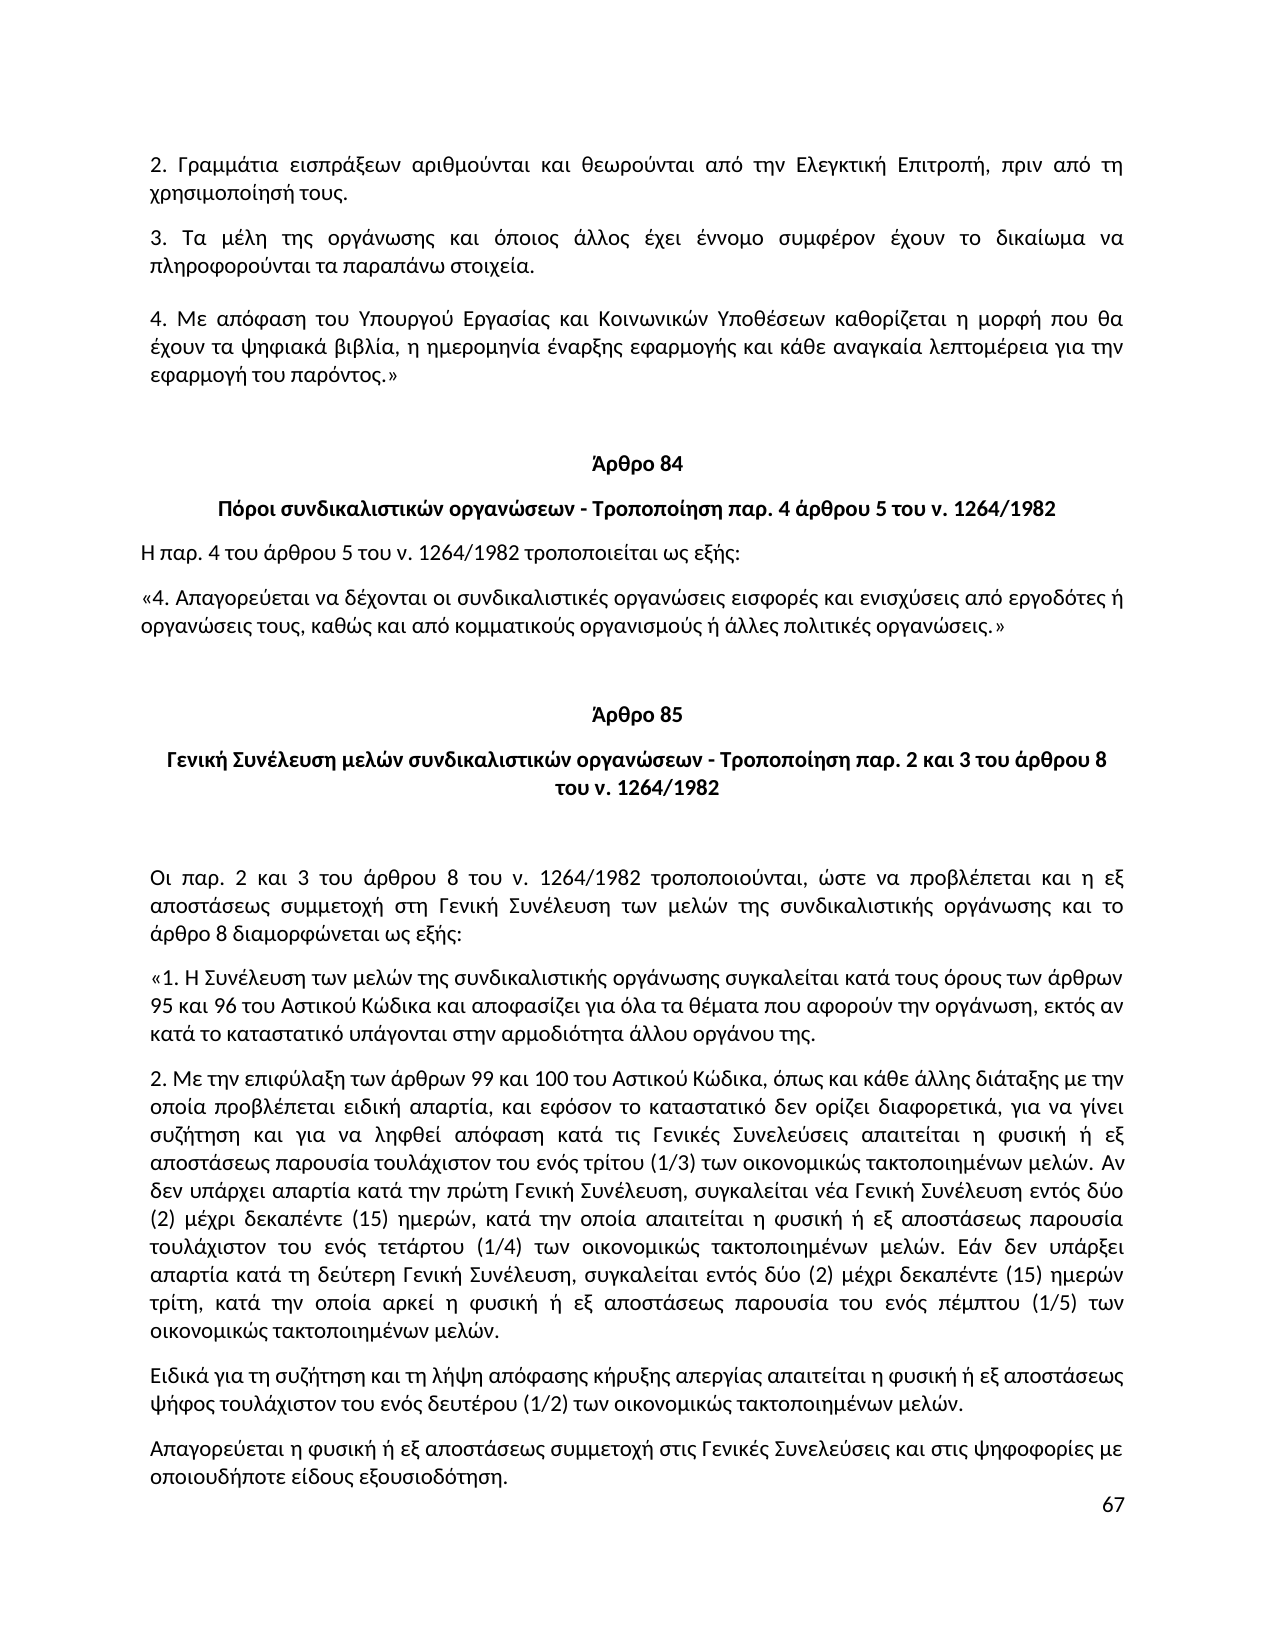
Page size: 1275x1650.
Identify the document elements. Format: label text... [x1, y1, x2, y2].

text 3. Τα μέλη της οργάνωσης και όποιος άλλος έχει έννομο συμφέρον έχουν το δικαίωμα να πληροφορούνται τα παραπάνω στοιχεία. [150, 223, 1125, 279]
text 2. Γραμμάτια εισπράξεων αριθμούνται και θεωρούνται από την Ελεγκτική Επιτροπή, πριν από τη χρησιμοποίησή τους. [150, 150, 1125, 206]
text «1. Η Συνέλευση των μελών της συνδικαλιστικής οργάνωσης συγκαλείται κατά τους όρους των άρθρων 95 και 96 του Αστικού Κώδικα και αποφασίζει για όλα τα θέματα που αφορούν την οργάνωση, εκτός αν κατά το καταστατικό υπάγονται στην αρμοδιότητα άλλου οργάνου της. [150, 963, 1125, 1047]
text Πόροι συνδικαλιστικών οργανώσεων - Τροποποίηση παρ. 4 άρθρου 5 του ν. 1264/1982 [150, 494, 1125, 522]
text Ειδικά για τη συζήτηση και τη λήψη απόφασης κήρυξης απεργίας απαιτείται η φυσική ή εξ αποστάσεως ψήφος τουλάχιστον του ενός δευτέρου (1/2) των οικονομικώς τακτοποιημένων μελών. [150, 1361, 1125, 1417]
text 2. Με την επιφύλαξη των άρθρων 99 και 100 του Αστικού Κώδικα, όπως και κάθε άλλης διάταξης με την οποία προβλέπεται ειδική απαρτία, και εφόσον το καταστατικό δεν ορίζει διαφορετικά, για να γίνει συζήτηση και για να ληφθεί απόφαση κατά τις Γενικές Συνελεύσεις απαιτείται η φυσική ή εξ αποστάσεως παρουσία τουλάχιστον του ενός τρίτου (1/3) των οικονομικώς τακτοποιημένων μελών. Αν δεν υπάρχει απαρτία κατά την πρώτη Γενική Συνέλευση, συγκαλείται νέα Γενική Συνέλευση εντός δύο (2) μέχρι δεκαπέντε (15) ημερών, κατά την οποία απαιτείται η φυσική ή εξ αποστάσεως παρουσία τουλάχιστον του ενός τετάρτου (1/4) των οικονομικώς τακτοποιημένων μελών. Εάν δεν υπάρξει απαρτία κατά τη δεύτερη Γενική Συνέλευση, συγκαλείται εντός δύο (2) μέχρι δεκαπέντε (15) ημερών τρίτη, κατά την οποία αρκεί η φυσική ή εξ αποστάσεως παρουσία του ενός πέμπτου (1/5) των οικονομικώς τακτοποιημένων μελών. [150, 1064, 1125, 1344]
text Η παρ. 4 του άρθρου 5 του ν. 1264/1982 τροποποιείται ως εξής: [141, 538, 1125, 567]
text Άρθρο 84 [150, 449, 1125, 477]
text 4. Με απόφαση του Υπουργού Εργασίας και Κοινωνικών Υποθέσεων καθορίζεται η μορφή που θα έχουν τα ψηφιακά βιβλία, η ημερομηνία έναρξης εφαρμογής και κάθε αναγκαία λεπτομέρεια για την εφαρμογή του παρόντος.» [150, 304, 1125, 388]
text Γενική Συνέλευση μελών συνδικαλιστικών οργανώσεων - Τροποποίηση παρ. 2 και 3 του άρθρου 8 του ν. 1264/1982 [150, 745, 1125, 801]
text Άρθρο 85 [150, 701, 1125, 729]
text Απαγορεύεται η φυσική ή εξ αποστάσεως συμμετοχή στις Γενικές Συνελεύσεις και στις ψηφοφορίες με οποιουδήποτε είδους εξουσιοδότηση. [150, 1434, 1125, 1490]
text Οι παρ. 2 και 3 του άρθρου 8 του ν. 1264/1982 τροποποιούνται, ώστε να προβλέπεται και η εξ αποστάσεως συμμετοχή στη Γενική Συνέλευση των μελών της συνδικαλιστικής οργάνωσης και το άρθρο 8 διαμορφώνεται ως εξής: [150, 863, 1125, 947]
text «4. Απαγορεύεται να δέχονται οι συνδικαλιστικές οργανώσεις εισφορές και ενισχύσεις από εργοδότες ή οργανώσεις τους, καθώς και από κομματικούς οργανισμούς ή άλλες πολιτικές οργανώσεις.» [141, 583, 1125, 639]
